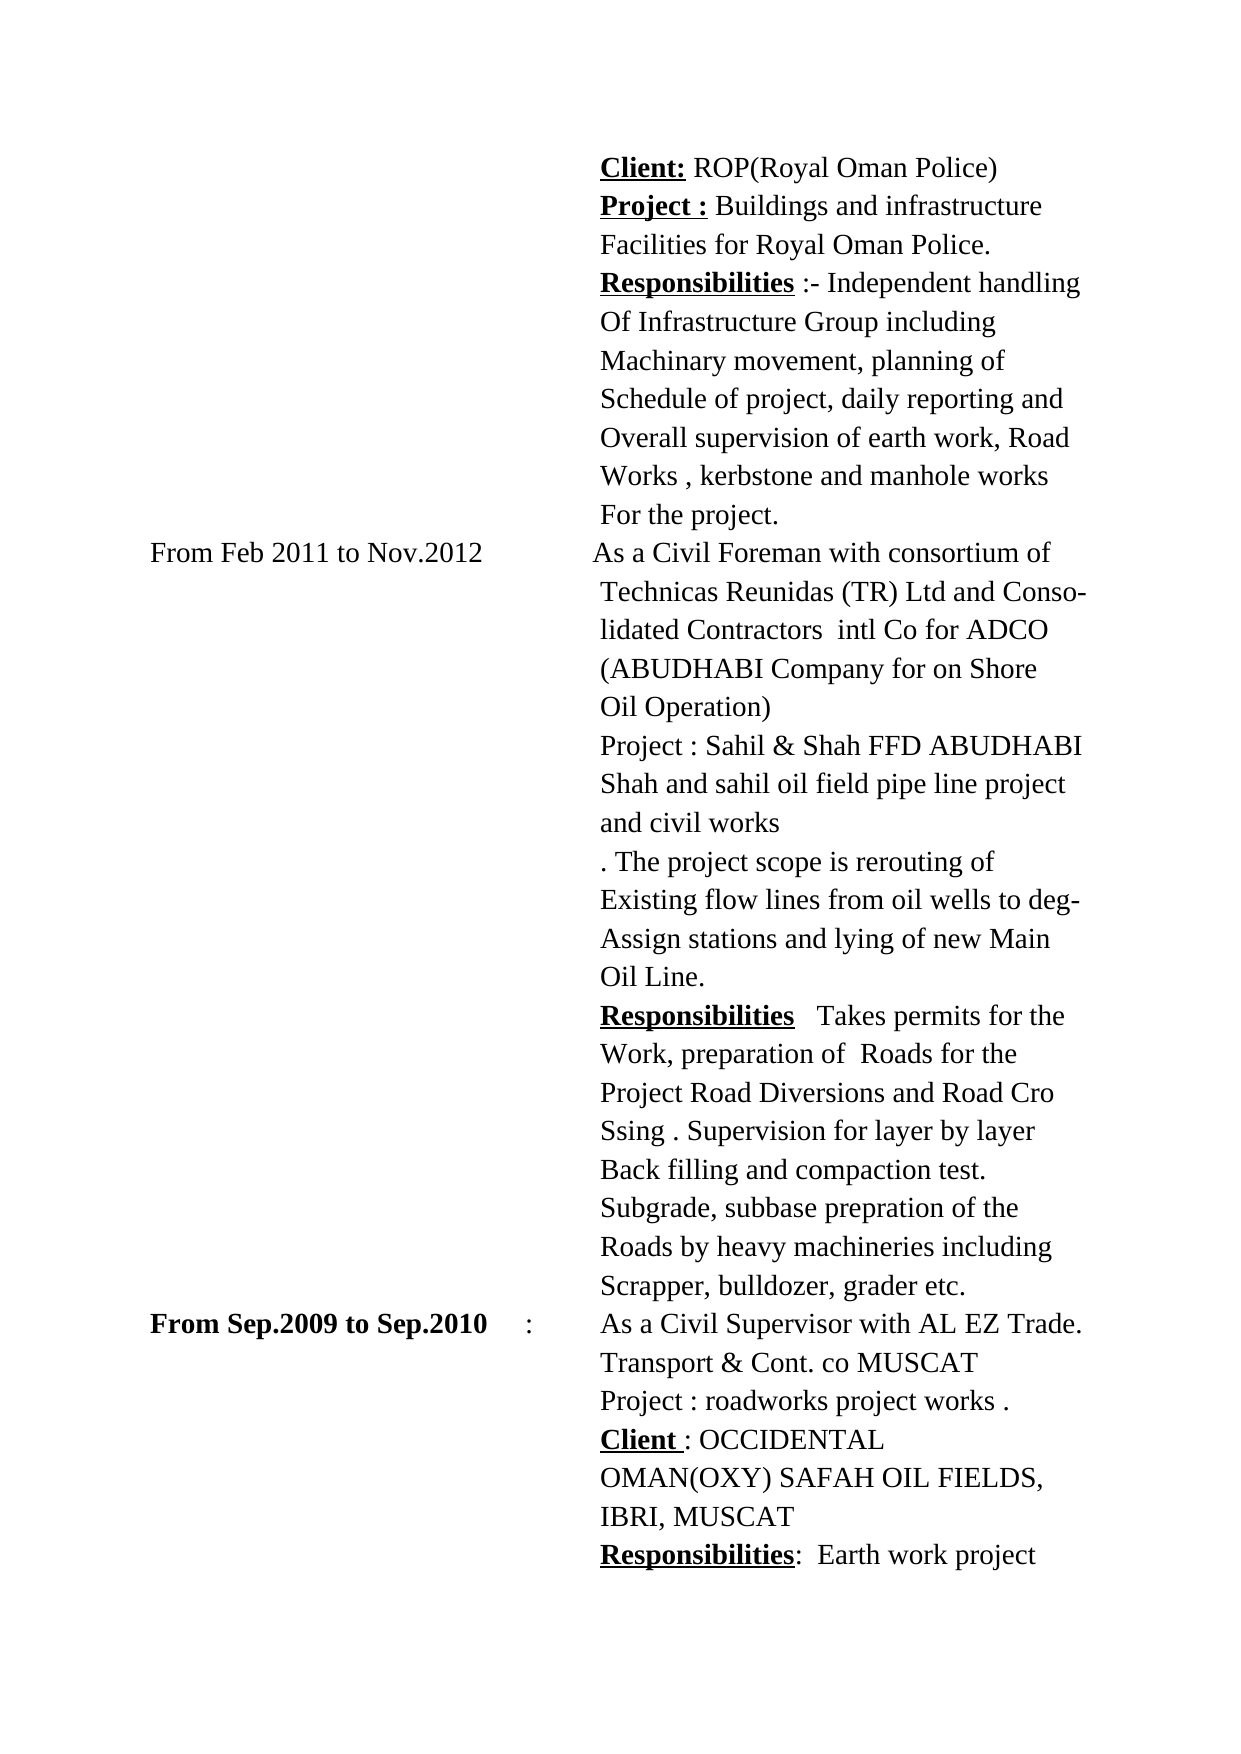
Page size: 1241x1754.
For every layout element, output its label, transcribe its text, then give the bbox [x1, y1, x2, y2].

text Responsibilities: Earth work project [150, 1537, 1090, 1571]
text lidated Contractors intl Co for ADCO [150, 612, 1090, 646]
text Oil Operation) [525, 689, 1090, 723]
text Client: ROP(Royal Oman Police) [150, 150, 1090, 183]
text (ABUDHABI Company for on Shore [150, 651, 1090, 684]
text IBRI, MUSCAT [150, 1499, 1090, 1532]
text Works , kerbstone and manhole works [600, 458, 1090, 492]
text Project : Sahil & Shah FFD ABUDHABI [150, 728, 1090, 762]
text Facilities for Royal Oman Police. [150, 227, 1090, 261]
text From Feb 2011 to Nov.2012 As a Civil Foreman with consortium of [150, 535, 1090, 569]
text Roads by heavy machineries including [150, 1229, 1090, 1263]
text Of Infrastructure Group including Machinary movement, planning of [600, 304, 1090, 376]
text Project : roadworks project works . [150, 1383, 1090, 1417]
text From Sep.2009 to Sep.2010 : As a Civil Supervisor with AL EZ Trade. [150, 1306, 1090, 1340]
text Technicas Reunidas (TR) Ltd and Conso- [150, 574, 1090, 607]
text Overall supervision of earth work, Road [600, 420, 1090, 453]
text and civil works [150, 805, 1090, 839]
text Client : OCCIDENTAL [150, 1422, 1090, 1455]
text OMAN(OXY) SAFAH OIL FIELDS, [150, 1460, 1090, 1494]
text Back filling and compaction test. [150, 1152, 1090, 1186]
text Work, preparation of Roads for the [150, 1036, 1090, 1070]
text Project Road Diversions and Road Cro [150, 1075, 1090, 1108]
text Oil Line. [150, 959, 1090, 993]
text Scrapper, bulldozer, grader etc. [150, 1268, 1090, 1301]
text Responsibilities :- Independent handling [150, 266, 1090, 299]
text Transport & Cont. co MUSCAT [150, 1345, 1090, 1378]
text Project : Buildings and infrastructure [150, 188, 1090, 222]
text Existing flow lines from oil wells to deg- [150, 882, 1090, 916]
text Responsibilities Takes permits for the [150, 998, 1090, 1031]
text Subgrade, subbase prepration of the [150, 1191, 1090, 1224]
text Assign stations and lying of new Main [150, 921, 1090, 954]
text Ssing . Supervision for layer by layer [150, 1113, 1090, 1147]
text . The project scope is rerouting of [150, 844, 1090, 877]
text For the project. [600, 497, 1090, 530]
text Shah and sahil oil field pipe line project [150, 767, 1090, 800]
text Schedule of project, daily reporting and [600, 381, 1090, 415]
